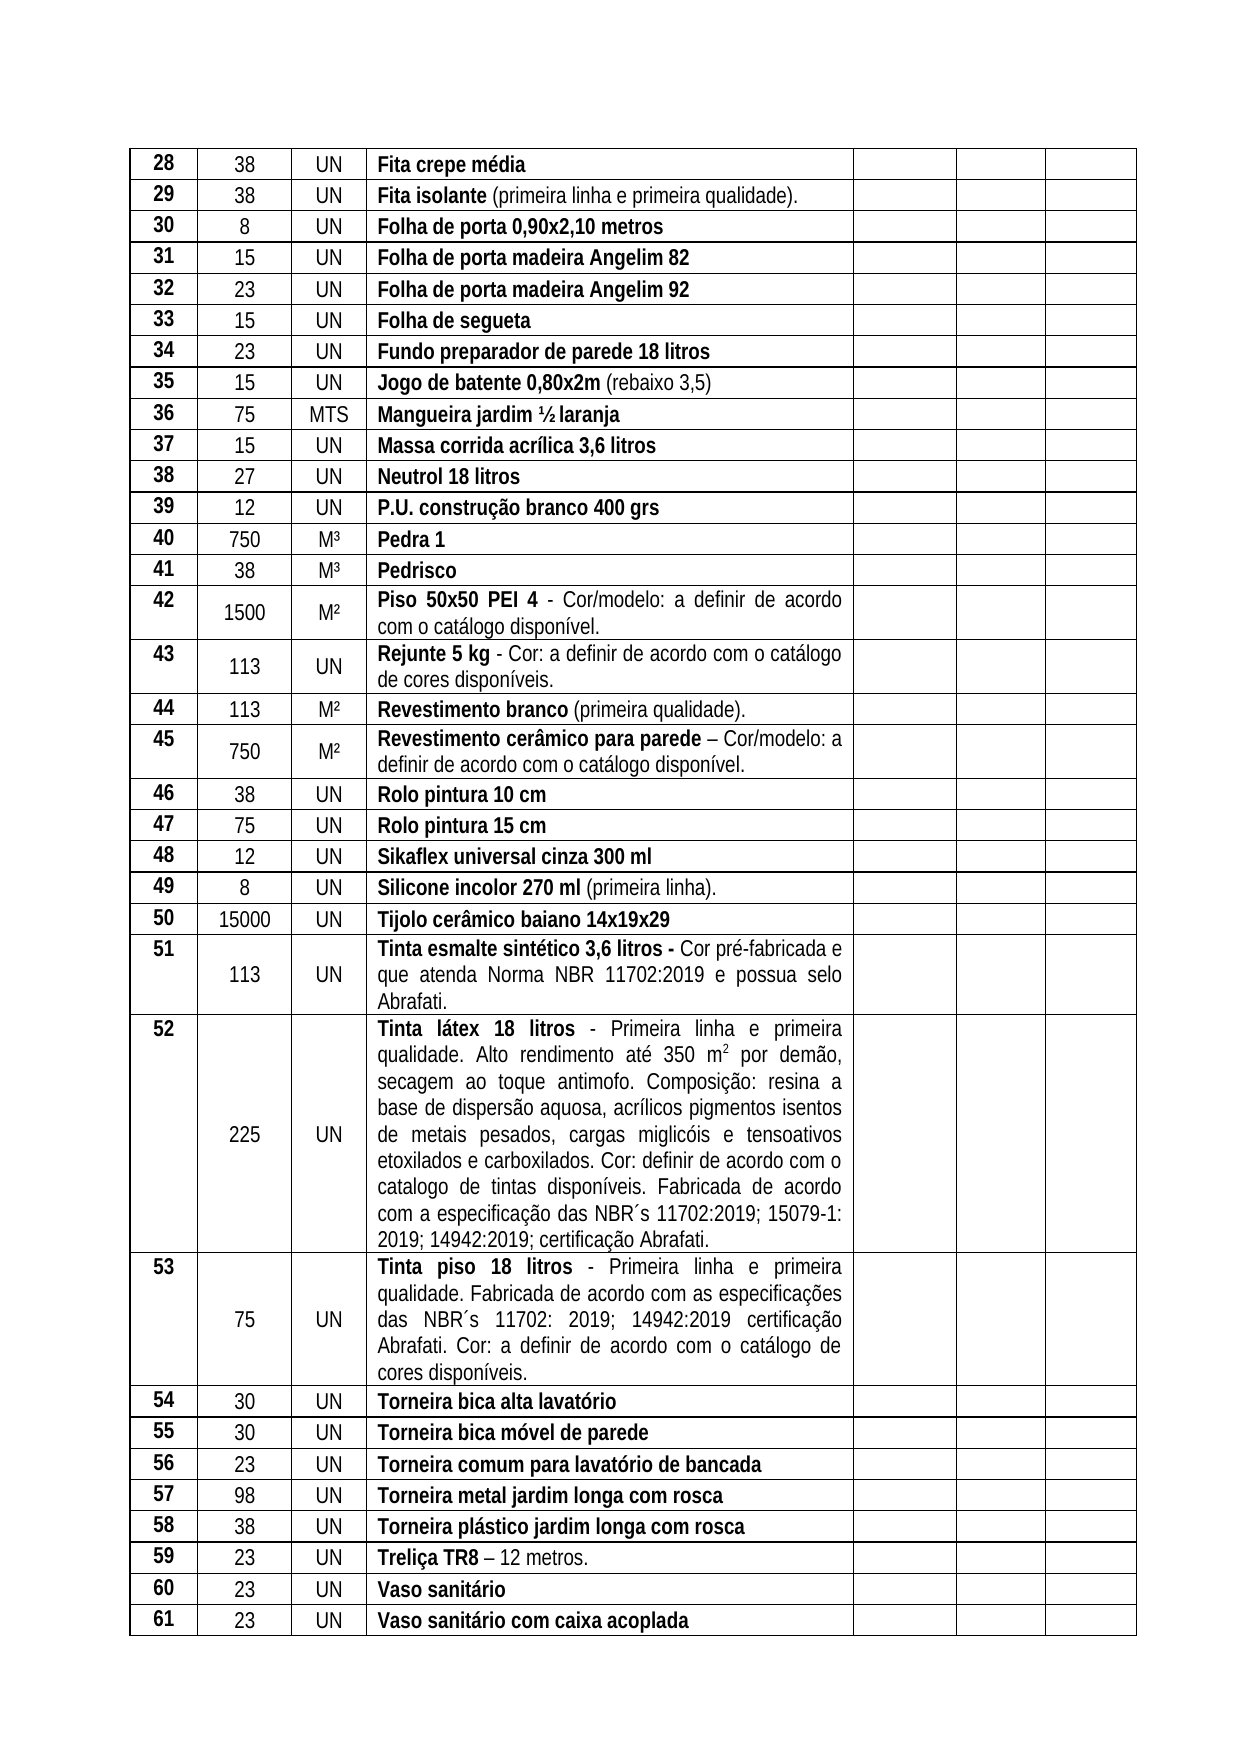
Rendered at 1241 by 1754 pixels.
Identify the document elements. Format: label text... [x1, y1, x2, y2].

table_cell 23 [198, 1605, 291, 1635]
table_cell 31 [131, 243, 197, 273]
table_cell 43 [131, 640, 197, 693]
table_cell [957, 1418, 1045, 1448]
table_cell UN [292, 461, 366, 491]
table_cell 75 [198, 1253, 291, 1385]
table_cell [1046, 1418, 1136, 1448]
table_cell [1046, 274, 1136, 304]
table_cell [1046, 694, 1136, 724]
table_cell [854, 493, 956, 523]
table_cell UN [292, 211, 366, 241]
table_cell 51 [131, 935, 197, 1014]
table_cell Folha de porta 0,90x2,10 metros [367, 211, 853, 241]
table_cell [1046, 555, 1136, 585]
table_cell UN [292, 305, 366, 335]
table_cell 46 [131, 779, 197, 809]
table_cell 54 [131, 1386, 197, 1416]
table_cell 49 [131, 873, 197, 903]
table_cell [1046, 1015, 1136, 1252]
table_cell 52 [131, 1015, 197, 1252]
table_cell [957, 1449, 1045, 1479]
table_cell 750 [198, 524, 291, 554]
table_cell UN [292, 904, 366, 934]
table_cell 225 [198, 1015, 291, 1252]
table_cell [1046, 725, 1136, 778]
table_cell 23 [198, 1574, 291, 1604]
table_cell UN [292, 1418, 366, 1448]
table_cell [1046, 1511, 1136, 1541]
table_cell [1046, 1605, 1136, 1635]
table_cell 38 [198, 779, 291, 809]
table_cell [957, 274, 1045, 304]
table_cell [1046, 1253, 1136, 1385]
table_cell 61 [131, 1605, 197, 1635]
table_cell MTS [292, 399, 366, 429]
table_cell [957, 873, 1045, 903]
table_cell 47 [131, 810, 197, 840]
table_cell 38 [198, 1511, 291, 1541]
table_cell UN [292, 1386, 366, 1416]
table_cell 41 [131, 555, 197, 585]
table_cell UN [292, 640, 366, 693]
table_cell [854, 461, 956, 491]
table_cell Massa corrida acrílica 3,6 litros [367, 430, 853, 460]
table_cell 23 [198, 336, 291, 366]
table_cell [854, 1449, 956, 1479]
table_cell 12 [198, 841, 291, 871]
table_cell 113 [198, 640, 291, 693]
table_cell 34 [131, 336, 197, 366]
table_cell [854, 1605, 956, 1635]
table_cell [957, 305, 1045, 335]
table_cell [854, 555, 956, 585]
table_cell M³ [292, 524, 366, 554]
table_cell Fita crepe média [367, 149, 853, 179]
table_cell [854, 368, 956, 398]
table_cell 27 [198, 461, 291, 491]
table_cell [854, 873, 956, 903]
table_cell Neutrol 18 litros [367, 461, 853, 491]
table_cell 58 [131, 1511, 197, 1541]
table_cell [854, 1015, 956, 1252]
table_cell [1046, 1574, 1136, 1604]
table_cell [957, 1605, 1045, 1635]
table_cell UN [292, 1480, 366, 1510]
table_cell Pedrisco [367, 555, 853, 585]
table_cell [854, 694, 956, 724]
table_cell 36 [131, 399, 197, 429]
table_cell Revestimento cerâmico para parede – Cor/modelo: a definir de acordo com o catálogo disponível. [367, 725, 853, 778]
table_cell 32 [131, 274, 197, 304]
table_cell UN [292, 243, 366, 273]
table_cell [1046, 1386, 1136, 1416]
table_cell UN [292, 1511, 366, 1541]
table_cell [854, 149, 956, 179]
table_cell Tijolo cerâmico baiano 14x19x29 [367, 904, 853, 934]
table_cell 98 [198, 1480, 291, 1510]
table_cell [854, 430, 956, 460]
table_cell [957, 904, 1045, 934]
table_cell UN [292, 935, 366, 1014]
table_cell Rolo pintura 10 cm [367, 779, 853, 809]
table_cell [957, 779, 1045, 809]
table_cell 113 [198, 694, 291, 724]
table_cell [1046, 935, 1136, 1014]
table_cell 42 [131, 586, 197, 639]
table_cell [854, 1574, 956, 1604]
table_cell Rolo pintura 15 cm [367, 810, 853, 840]
table_cell [957, 1386, 1045, 1416]
table_cell UN [292, 368, 366, 398]
table_cell Fundo preparador de parede 18 litros [367, 336, 853, 366]
table_cell Treliça TR8 – 12 metros. [367, 1543, 853, 1573]
table_cell UN [292, 1449, 366, 1479]
table_cell [957, 524, 1045, 554]
table_cell Folha de porta madeira Angelim 82 [367, 243, 853, 273]
table_cell 29 [131, 180, 197, 210]
table_cell [957, 1253, 1045, 1385]
table_cell 38 [198, 180, 291, 210]
table_cell 12 [198, 493, 291, 523]
table_cell 75 [198, 399, 291, 429]
table_cell [957, 810, 1045, 840]
table_cell [854, 725, 956, 778]
table_cell [1046, 305, 1136, 335]
table_cell [1046, 180, 1136, 210]
table_cell [957, 555, 1045, 585]
table_cell Torneira bica alta lavatório [367, 1386, 853, 1416]
table_cell M² [292, 694, 366, 724]
table_cell [854, 1253, 956, 1385]
table_cell [1046, 1449, 1136, 1479]
table_cell Rejunte 5 kg - Cor: a definir de acordo com o catálogo de cores disponíveis. [367, 640, 853, 693]
table_cell 56 [131, 1449, 197, 1479]
table_cell [957, 461, 1045, 491]
table_cell 15 [198, 243, 291, 273]
table_cell Torneira metal jardim longa com rosca [367, 1480, 853, 1510]
table_cell Tinta esmalte sintético 3,6 litros - Cor pré-fabricada e que atenda Norma NBR 11702:2019 e possua selo Abrafati. [367, 935, 853, 1014]
table_cell [854, 305, 956, 335]
table_cell [1046, 841, 1136, 871]
table_cell [957, 640, 1045, 693]
table_cell Mangueira jardim ½ laranja [367, 399, 853, 429]
table_cell Torneira bica móvel de parede [367, 1418, 853, 1448]
table_cell [854, 1543, 956, 1573]
table_cell Vaso sanitário com caixa acoplada [367, 1605, 853, 1635]
table_cell [957, 368, 1045, 398]
table_cell M² [292, 725, 366, 778]
table_cell UN [292, 779, 366, 809]
table_cell [1046, 640, 1136, 693]
table_cell 15 [198, 368, 291, 398]
table_cell 40 [131, 524, 197, 554]
table_cell [957, 493, 1045, 523]
table_cell UN [292, 336, 366, 366]
table_cell Piso 50x50 PEI 4 - Cor/modelo: a definir de acordo com o catálogo disponível. [367, 586, 853, 639]
table_cell [1046, 873, 1136, 903]
table_cell 48 [131, 841, 197, 871]
table_cell [854, 399, 956, 429]
table_cell [1046, 810, 1136, 840]
table_cell [1046, 586, 1136, 639]
table_cell [1046, 524, 1136, 554]
table_cell [957, 149, 1045, 179]
table_cell 38 [198, 149, 291, 179]
table_cell 38 [198, 555, 291, 585]
table_cell 750 [198, 725, 291, 778]
table_cell [957, 1480, 1045, 1510]
table_cell 38 [131, 461, 197, 491]
table_cell 35 [131, 368, 197, 398]
table_cell [1046, 368, 1136, 398]
table_cell [1046, 1480, 1136, 1510]
table_cell [854, 1418, 956, 1448]
table_cell 8 [198, 873, 291, 903]
table_cell [1046, 336, 1136, 366]
table_cell 44 [131, 694, 197, 724]
table_cell [854, 779, 956, 809]
table_cell 37 [131, 430, 197, 460]
table_cell 50 [131, 904, 197, 934]
table_cell Folha de porta madeira Angelim 92 [367, 274, 853, 304]
table_cell [957, 180, 1045, 210]
table_cell 23 [198, 1543, 291, 1573]
table_cell UN [292, 1015, 366, 1252]
table_cell 33 [131, 305, 197, 335]
table_cell 53 [131, 1253, 197, 1385]
table_cell 15 [198, 430, 291, 460]
table_cell 57 [131, 1480, 197, 1510]
table_cell [1046, 430, 1136, 460]
table_cell UN [292, 149, 366, 179]
table_cell Tinta piso 18 litros - Primeira linha e primeira qualidade. Fabricada de acordo com as especificações das NBR´s 11702: 2019; 14942:2019 certificação Abrafati. Cor: a definir de acordo com o catálogo de cores disponíveis. [367, 1253, 853, 1385]
table_cell 28 [131, 149, 197, 179]
table_cell Torneira plástico jardim longa com rosca [367, 1511, 853, 1541]
table_cell 23 [198, 1449, 291, 1479]
table_cell 60 [131, 1574, 197, 1604]
table_cell [1046, 149, 1136, 179]
table_cell [854, 180, 956, 210]
table_cell Revestimento branco (primeira qualidade). [367, 694, 853, 724]
table_cell [1046, 461, 1136, 491]
table_cell [1046, 904, 1136, 934]
table_cell Vaso sanitário [367, 1574, 853, 1604]
table_cell [854, 1386, 956, 1416]
table_cell [854, 336, 956, 366]
table_cell UN [292, 1253, 366, 1385]
table_cell 45 [131, 725, 197, 778]
table_cell UN [292, 841, 366, 871]
table_cell [957, 336, 1045, 366]
table_cell [957, 430, 1045, 460]
table_cell 1500 [198, 586, 291, 639]
table_cell 59 [131, 1543, 197, 1573]
table_cell [854, 524, 956, 554]
table_cell [854, 274, 956, 304]
table_cell [957, 586, 1045, 639]
table_cell Fita isolante (primeira linha e primeira qualidade). [367, 180, 853, 210]
table_cell [854, 586, 956, 639]
table_cell UN [292, 430, 366, 460]
table_cell 30 [131, 211, 197, 241]
table_cell [854, 841, 956, 871]
table_cell [957, 935, 1045, 1014]
table_cell Sikaflex universal cinza 300 ml [367, 841, 853, 871]
table_cell Torneira comum para lavatório de bancada [367, 1449, 853, 1479]
table_cell [957, 694, 1045, 724]
table_cell UN [292, 1543, 366, 1573]
table_cell [854, 1480, 956, 1510]
table_cell P.U. construção branco 400 grs [367, 493, 853, 523]
table_cell [854, 243, 956, 273]
table_cell Tinta látex 18 litros - Primeira linha e primeira qualidade. Alto rendimento até 350 m2 por demão, secagem ao toque antimofo. Composição: resina a base de dispersão aquosa, acrílicos pigmentos isentos de metais pesados, cargas miglicóis e tensoativos etoxilados e carboxilados. Cor: definir de acordo com o catalogo de tintas disponíveis. Fabricada de acordo com a especificação das NBR´s 11702:2019; 15079-1: 2019; 14942:2019; certificação Abrafati. [367, 1015, 853, 1252]
table_cell [854, 1511, 956, 1541]
table_cell [854, 810, 956, 840]
table_cell [957, 725, 1045, 778]
table_cell 8 [198, 211, 291, 241]
table_cell [1046, 1543, 1136, 1573]
table_cell UN [292, 873, 366, 903]
table_cell [957, 399, 1045, 429]
table_cell [1046, 211, 1136, 241]
table_cell [957, 1543, 1045, 1573]
table_cell [957, 1015, 1045, 1252]
table_cell UN [292, 274, 366, 304]
table_cell [957, 1511, 1045, 1541]
table_cell [1046, 493, 1136, 523]
table_cell [1046, 399, 1136, 429]
table_cell 113 [198, 935, 291, 1014]
table_cell [854, 904, 956, 934]
table_cell [957, 211, 1045, 241]
table_cell 55 [131, 1418, 197, 1448]
table_cell M² [292, 586, 366, 639]
table_cell 23 [198, 274, 291, 304]
table_cell 30 [198, 1418, 291, 1448]
table_cell UN [292, 810, 366, 840]
table_cell Folha de segueta [367, 305, 853, 335]
table_cell [1046, 779, 1136, 809]
table_cell [854, 935, 956, 1014]
table_cell 75 [198, 810, 291, 840]
table_cell 39 [131, 493, 197, 523]
table_cell 15000 [198, 904, 291, 934]
table_cell Silicone incolor 270 ml (primeira linha). [367, 873, 853, 903]
table_cell [957, 243, 1045, 273]
table_cell UN [292, 180, 366, 210]
table_cell UN [292, 1574, 366, 1604]
table_cell [1046, 243, 1136, 273]
table_cell [957, 1574, 1045, 1604]
table_cell Pedra 1 [367, 524, 853, 554]
table_cell 30 [198, 1386, 291, 1416]
table_cell [854, 640, 956, 693]
table_cell 15 [198, 305, 291, 335]
table_cell M³ [292, 555, 366, 585]
table_cell UN [292, 493, 366, 523]
table_cell UN [292, 1605, 366, 1635]
table_cell [854, 211, 956, 241]
table_cell Jogo de batente 0,80x2m (rebaixo 3,5) [367, 368, 853, 398]
table_cell [957, 841, 1045, 871]
